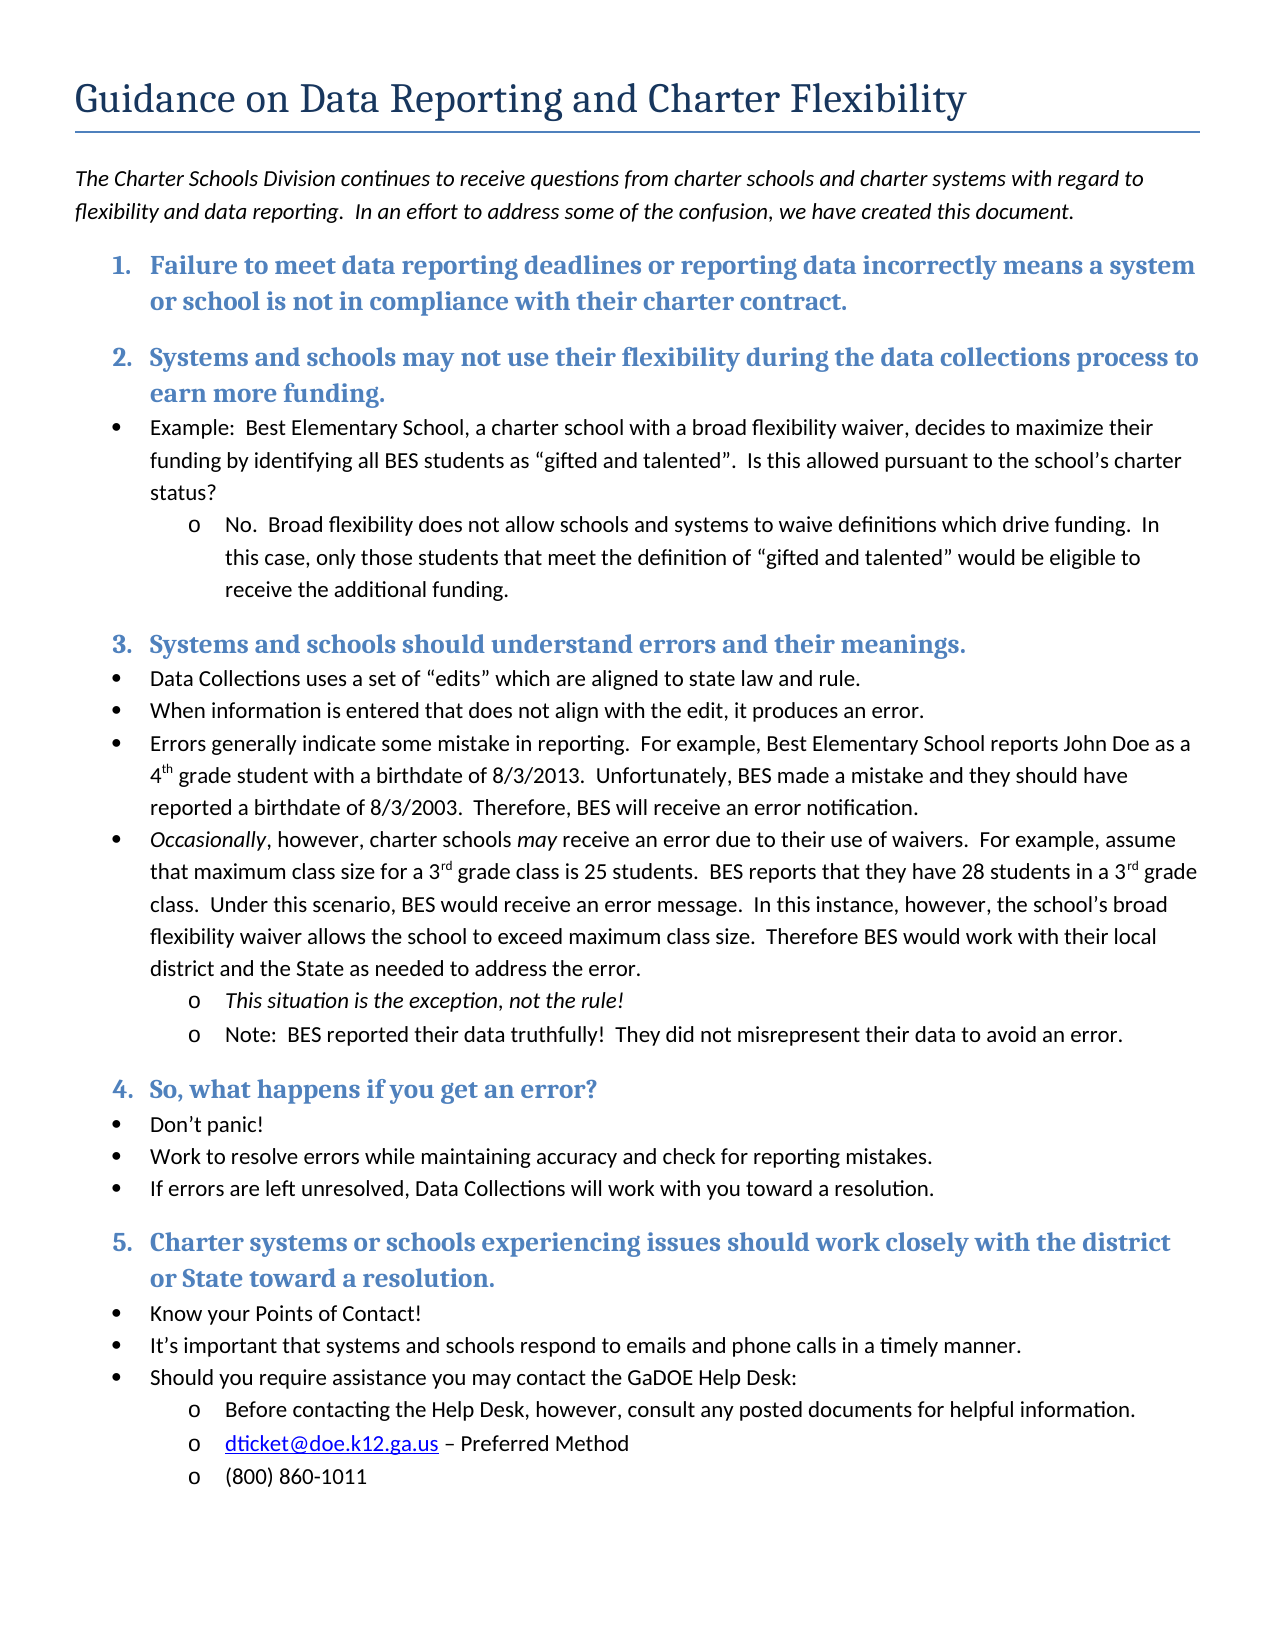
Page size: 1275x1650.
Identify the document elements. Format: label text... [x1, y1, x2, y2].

text The Charter Schools Division continues to receive questions from charter schools and charter systems with regard to flexibility and data reporting. In an effort to address some of the confusion, we have created this document. [75, 164, 1200, 225]
list dticket@doe.k12.ga.us – Preferred Method [187, 1429, 1200, 1458]
list Before contacting the Help Desk, however, consult any posted documents for helpful information. [187, 1395, 1200, 1424]
list Should you require assistance you may contact the GaDOE Help Desk: [112, 1363, 1200, 1391]
subtitle So, what happens if you get an error? [112, 1074, 1200, 1105]
subtitle Systems and schools may not use their flexibility during the data collections process to earn more funding. [112, 342, 1200, 409]
list (800) 860-1011 [187, 1462, 1200, 1492]
list Example: Best Elementary School, a charter school with a broad flexibility waiver, decides to maximize their funding by identifying all BES students as “gifted and talented”. Is this allowed pursuant to the school’s charter status? [112, 413, 1200, 506]
subtitle Charter systems or schools experiencing issues should work closely with the district or State toward a resolution. [112, 1227, 1200, 1294]
list It’s important that systems and schools respond to emails and phone calls in a timely manner. [112, 1331, 1200, 1359]
list Note: BES reported their data truthfully! They did not misrepresent their data to avoid an error. [187, 1020, 1200, 1049]
subtitle Systems and schools should understand errors and their meanings. [112, 629, 1200, 660]
list If errors are left unresolved, Data Collections will work with you toward a resolution. [112, 1174, 1200, 1202]
list Work to resolve errors while maintaining accuracy and check for reporting mistakes. [112, 1142, 1200, 1170]
list Occasionally, however, charter schools may receive an error due to their use of waivers. For example, assume that maximum class size for a 3rd grade class is 25 students. BES reports that they have 28 students in a 3rd grade class. Under this scenario, BES would receive an error message. In this instance, however, the school’s broad flexibility waiver allows the school to exceed maximum class size. Therefore BES would work with their local district and the State as needed to address the error. [112, 825, 1200, 982]
list Errors generally indicate some mistake in reporting. For example, Best Elementary School reports John Doe as a 4th grade student with a birthdate of 8/3/2013. Unfortunately, BES made a mistake and they should have reported a birthdate of 8/3/2003. Therefore, BES will receive an error notification. [112, 729, 1200, 821]
list When information is entered that does not align with the edit, it produces an error. [112, 697, 1200, 724]
subtitle Failure to meet data reporting deadlines or reporting data incorrectly means a system or school is not in compliance with their charter contract. [112, 250, 1200, 317]
list This situation is the exception, not the rule! [187, 986, 1200, 1015]
list No. Broad flexibility does not allow schools and systems to waive definitions which drive funding. In this case, only those students that meet the definition of “gifted and talented” would be eligible to receive the additional funding. [187, 510, 1200, 604]
list Don’t panic! [112, 1110, 1200, 1138]
title Guidance on Data Reporting and Charter Flexibility [75, 75, 1200, 131]
list Know your Points of Contact! [112, 1299, 1200, 1327]
list Data Collections uses a set of “edits” which are aligned to state law and rule. [112, 664, 1200, 692]
